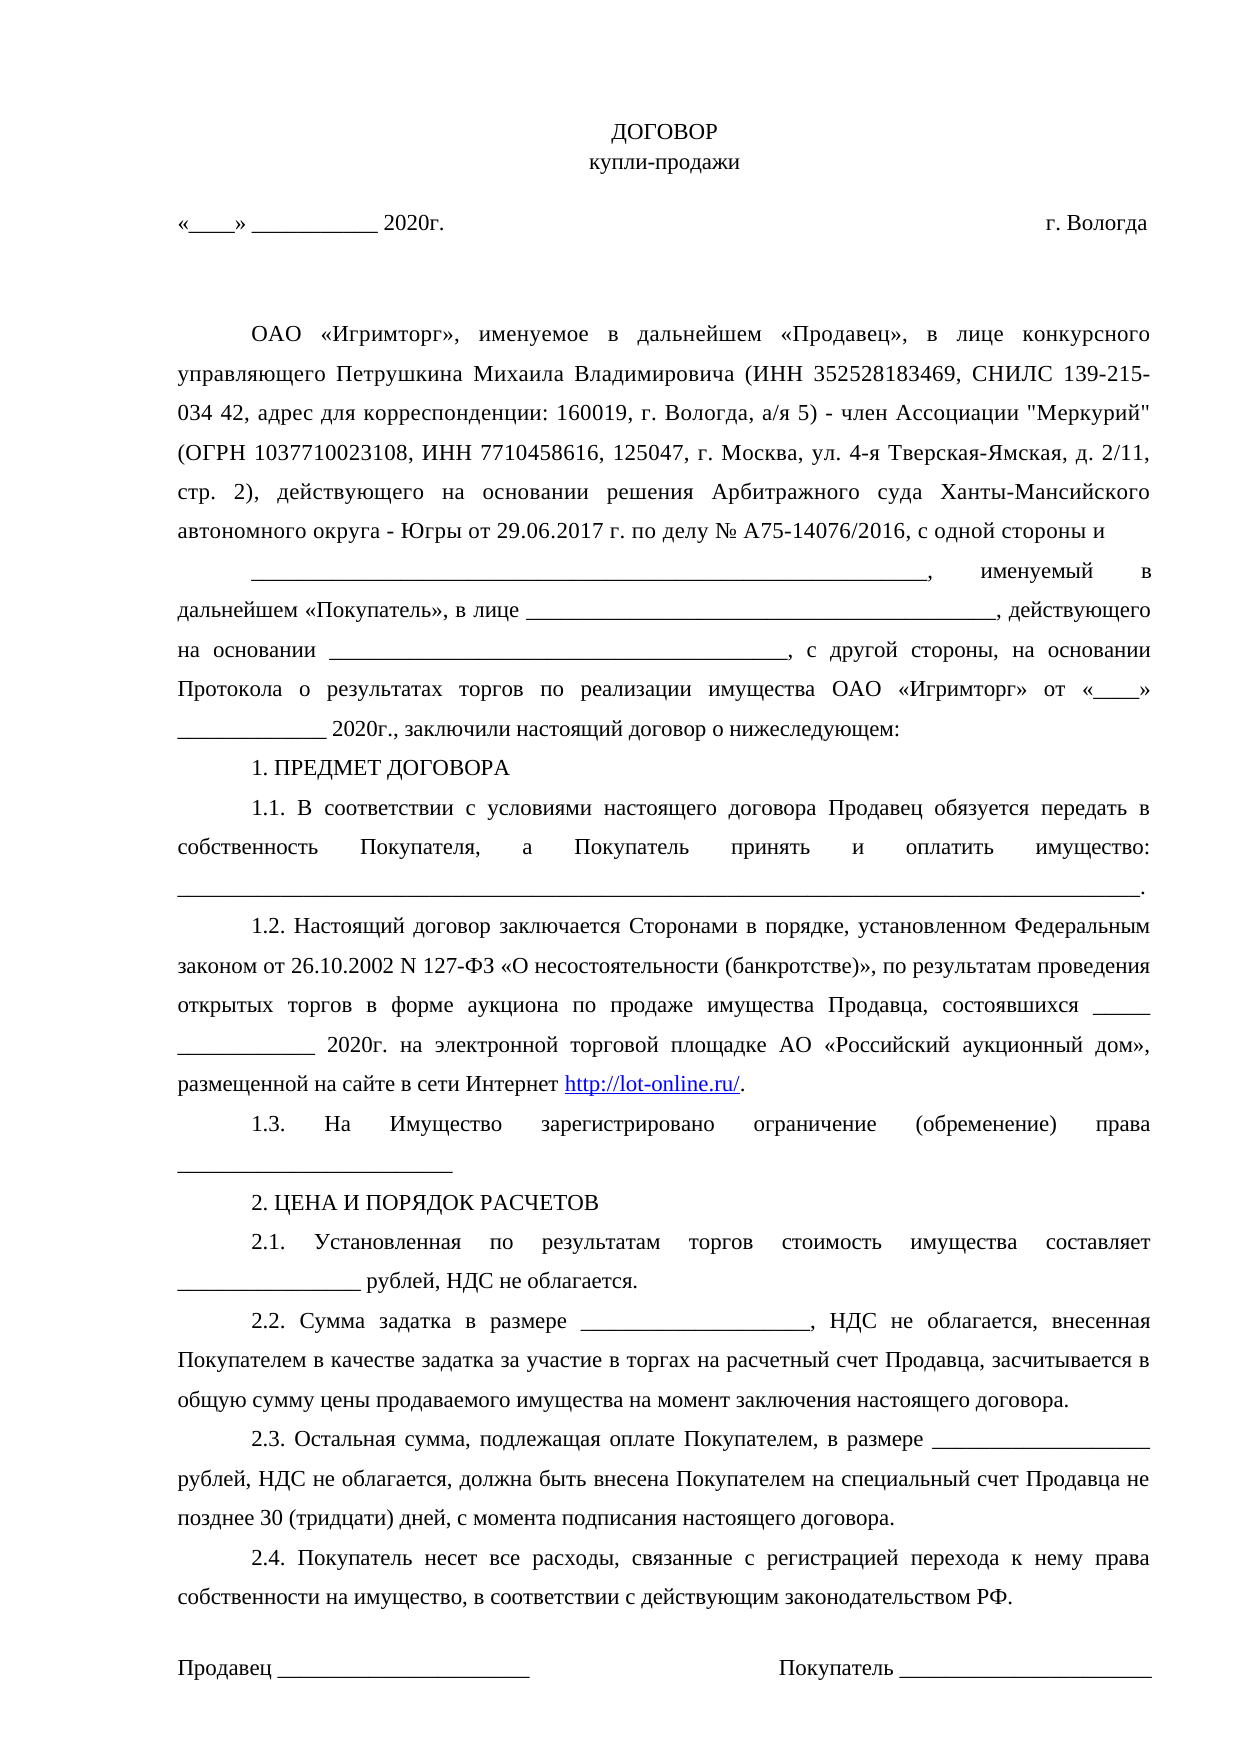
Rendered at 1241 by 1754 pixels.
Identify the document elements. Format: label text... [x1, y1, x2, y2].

text купли-продажи [177, 148, 1152, 175]
text ОАО «Игримторг», именуемое в дальнейшем «Продавец», в лице конкурсного управляющего Петрушкина Михаила Владимировича (ИНН 352528183469, СНИЛС 139-215-034 42, адрес для корреспонденции: 160019, г. Вологда, а/я 5) - член Ассоциации "Меркурий" (ОГРН 1037710023108, ИНН 7710458616, 125047, г. Москва, ул. 4-я Тверская-Ямская, д. 2/11, стр. 2), действующего на основании решения Арбитражного суда Ханты-Мансийского автономного округа - Югры от 29.06.2017 г. по делу № А75-14076/2016, с одной стороны и [177, 320, 1152, 544]
text ДОГОВОР [177, 118, 1152, 144]
list 1.2. Настоящий договор заключается Сторонами в порядке, установленном Федеральным законом от 26.10.2002 N 127-ФЗ «О несостоятельности (банкротстве)», по результатам проведения открытых торгов в форме аукциона по продаже имущества Продавца, состоявшихся _____ ____________ 2020г. на электронной торговой площадке АО «Российский аукционный дом», размещенной на сайте в сети Интернет http://lot-online.ru/. [177, 912, 1152, 1097]
list 1.3. На Имущество зарегистрировано ограничение (обременение) права ________________________ [177, 1110, 1152, 1176]
text «____» ___________ 2020г. г. Вологда [177, 209, 1152, 235]
text ___________________________________________________________, именуемый в дальнейшем «Покупатель», в лице _________________________________________, действующего на основании ________________________________________, с другой стороны, на основании Протокола о результатах торгов по реализации имущества ОАО «Игримторг» от «____» _____________ 2020г., заключили настоящий договор о нижеследующем: [177, 557, 1152, 741]
text 2. ЦЕНА И ПОРЯДОК РАСЧЕТОВ [177, 1189, 1152, 1215]
text 1.1. В соответствии с условиями настоящего договора Продавец обязуется передать в собственность Покупателя, а Покупатель принять и оплатить имущество: ____________________________________________________________________________________. [177, 794, 1152, 899]
text 2.3. Остальная сумма, подлежащая оплате Покупателем, в размере ___________________ рублей, НДС не облагается, должна быть внесена Покупателем на специальный счет Продавца не позднее 30 (тридцати) дней, с момента подписания настоящего договора. [177, 1426, 1152, 1531]
text 2.4. Покупатель несет все расходы, связанные с регистрацией перехода к нему права собственности на имущество, в соответствии с действующим законодательством РФ. [177, 1544, 1152, 1610]
text 2.1. Установленная по результатам торгов стоимость имущества составляет ________________ рублей, НДС не облагается. [177, 1228, 1152, 1294]
text 2.2. Сумма задатка в размере ____________________, НДС не облагается, внесенная Покупателем в качестве задатка за участие в торгах на расчетный счет Продавца, засчитывается в общую сумму цены продаваемого имущества на момент заключения настоящего договора. [177, 1307, 1152, 1412]
text 1. ПРЕДМЕТ ДОГОВОРА [177, 754, 1152, 781]
